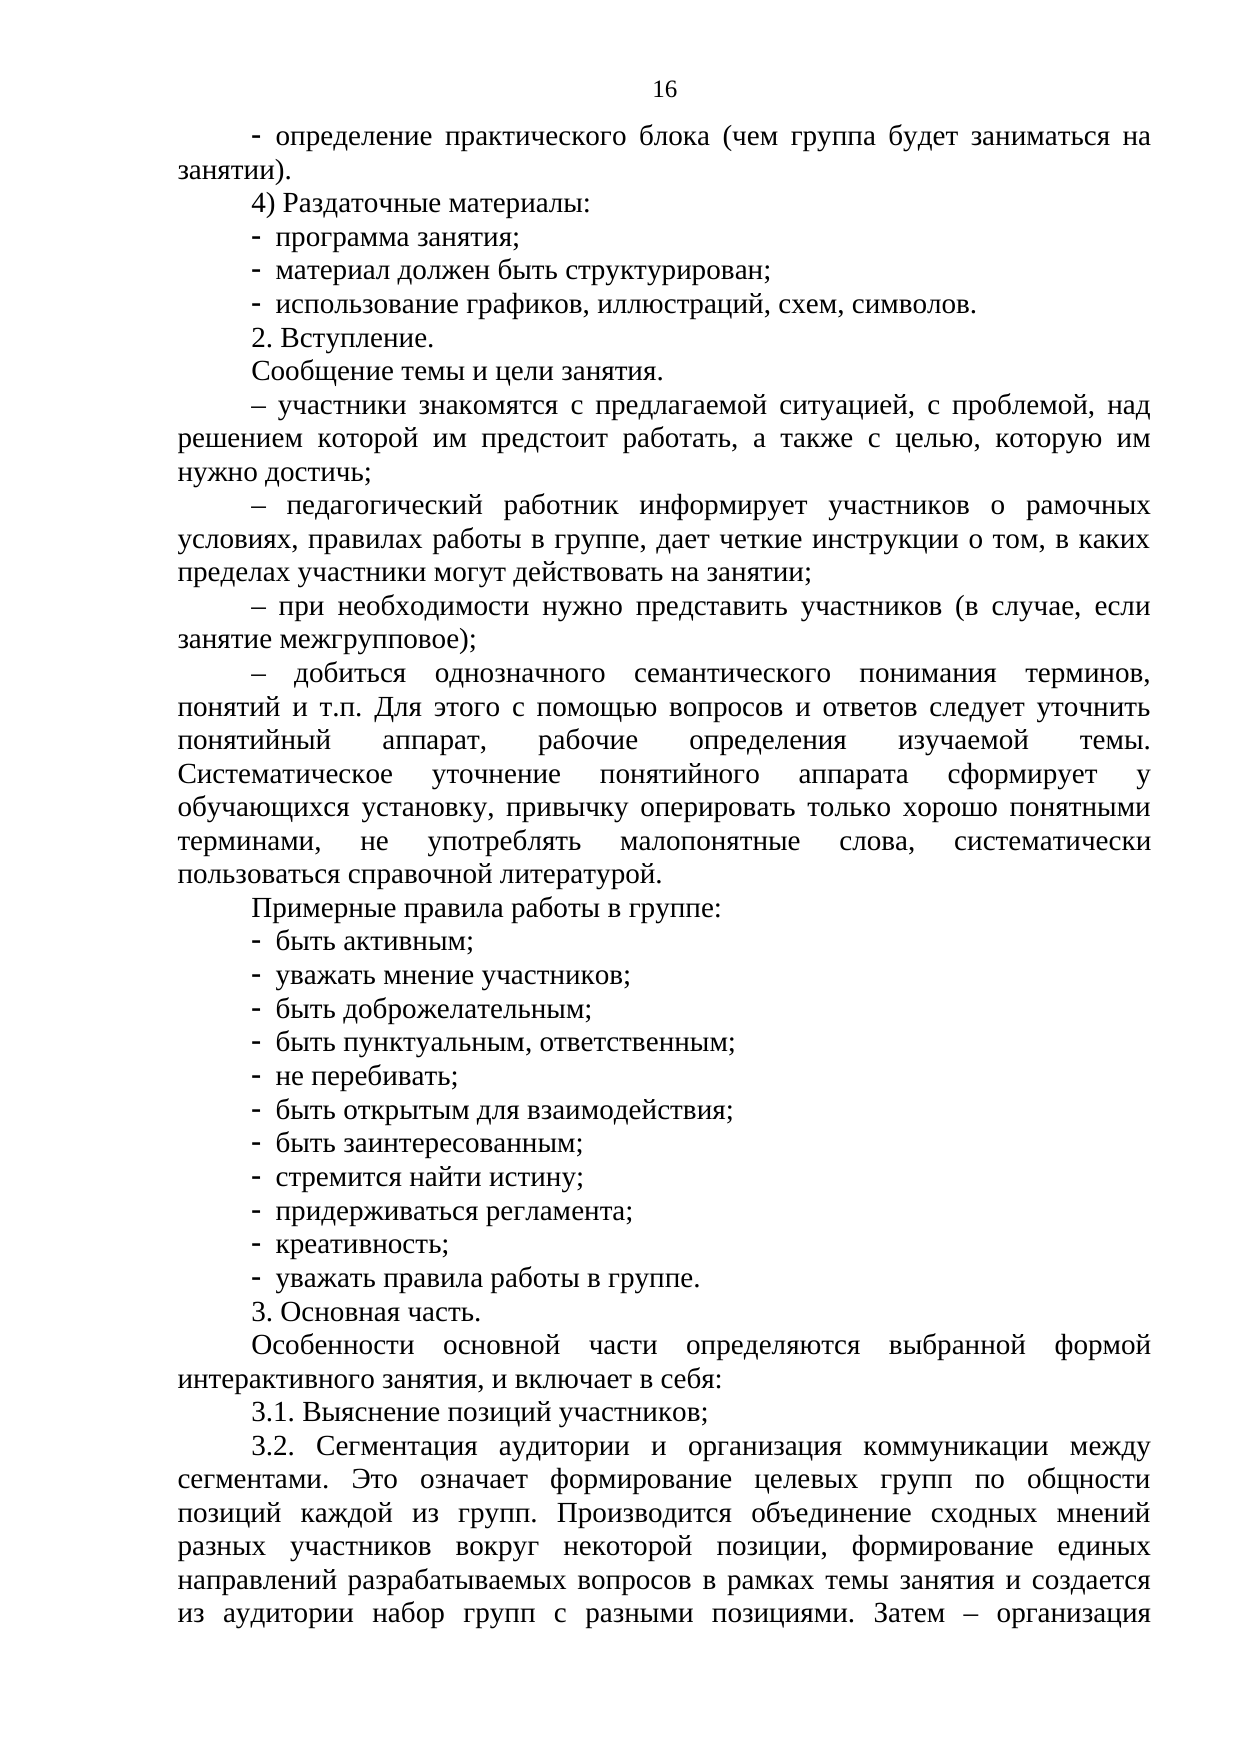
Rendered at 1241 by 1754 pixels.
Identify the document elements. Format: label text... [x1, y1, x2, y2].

text Примерные правила работы в группе: [177, 890, 1152, 923]
list быть заинтересованным; [177, 1125, 1152, 1159]
text Особенности основной части определяются выбранной формой интерактивного занятия, и включает в себя: [177, 1327, 1152, 1394]
list быть активным; [177, 923, 1152, 957]
text 3.1. Выяснение позиций участников; [177, 1394, 1152, 1428]
text – педагогический работник информирует участников о рамочных условиях, правилах работы в группе, дает четкие инструкции о том, в каких пределах участники могут действовать на занятии; [177, 487, 1152, 588]
list креативность; [177, 1226, 1152, 1260]
list быть открытым для взаимодействия; [177, 1092, 1152, 1125]
text – добиться однозначного семантического понимания терминов, понятий и т.п. Для этого с помощью вопросов и ответов следует уточнить понятийный аппарат, рабочие определения изучаемой темы. Систематическое уточнение понятийного аппарата сформирует у обучающихся установку, привычку оперировать только хорошо понятными терминами, не употреблять малопонятные слова, систематически пользоваться справочной литературой. [177, 655, 1152, 890]
text 4) Раздаточные материалы: [177, 185, 1152, 219]
list не перебивать; [177, 1058, 1152, 1092]
list стремится найти истину; [177, 1159, 1152, 1193]
text 3. Основная часть. [177, 1294, 1152, 1327]
list использование графиков, иллюстраций, схем, символов. [177, 286, 1152, 320]
list материал должен быть структурирован; [177, 252, 1152, 286]
list придерживаться регламента; [177, 1193, 1152, 1226]
text Сообщение темы и цели занятия. [177, 353, 1152, 387]
list программа занятия; [177, 219, 1152, 252]
text – участники знакомятся с предлагаемой ситуацией, с проблемой, над решением которой им предстоит работать, а также с целью, которую им нужно достичь; [177, 387, 1152, 487]
list уважать мнение участников; [177, 957, 1152, 991]
list быть пунктуальным, ответственным; [177, 1024, 1152, 1058]
text 2. Вступление. [177, 320, 1152, 353]
list уважать правила работы в группе. [177, 1260, 1152, 1294]
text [177, 1428, 1152, 1629]
list быть доброжелательным; [177, 991, 1152, 1024]
list определение практического блока (чем группа будет заниматься на занятии). [177, 118, 1152, 185]
text – при необходимости нужно представить участников (в случае, если занятие межгрупповое); [177, 588, 1152, 655]
